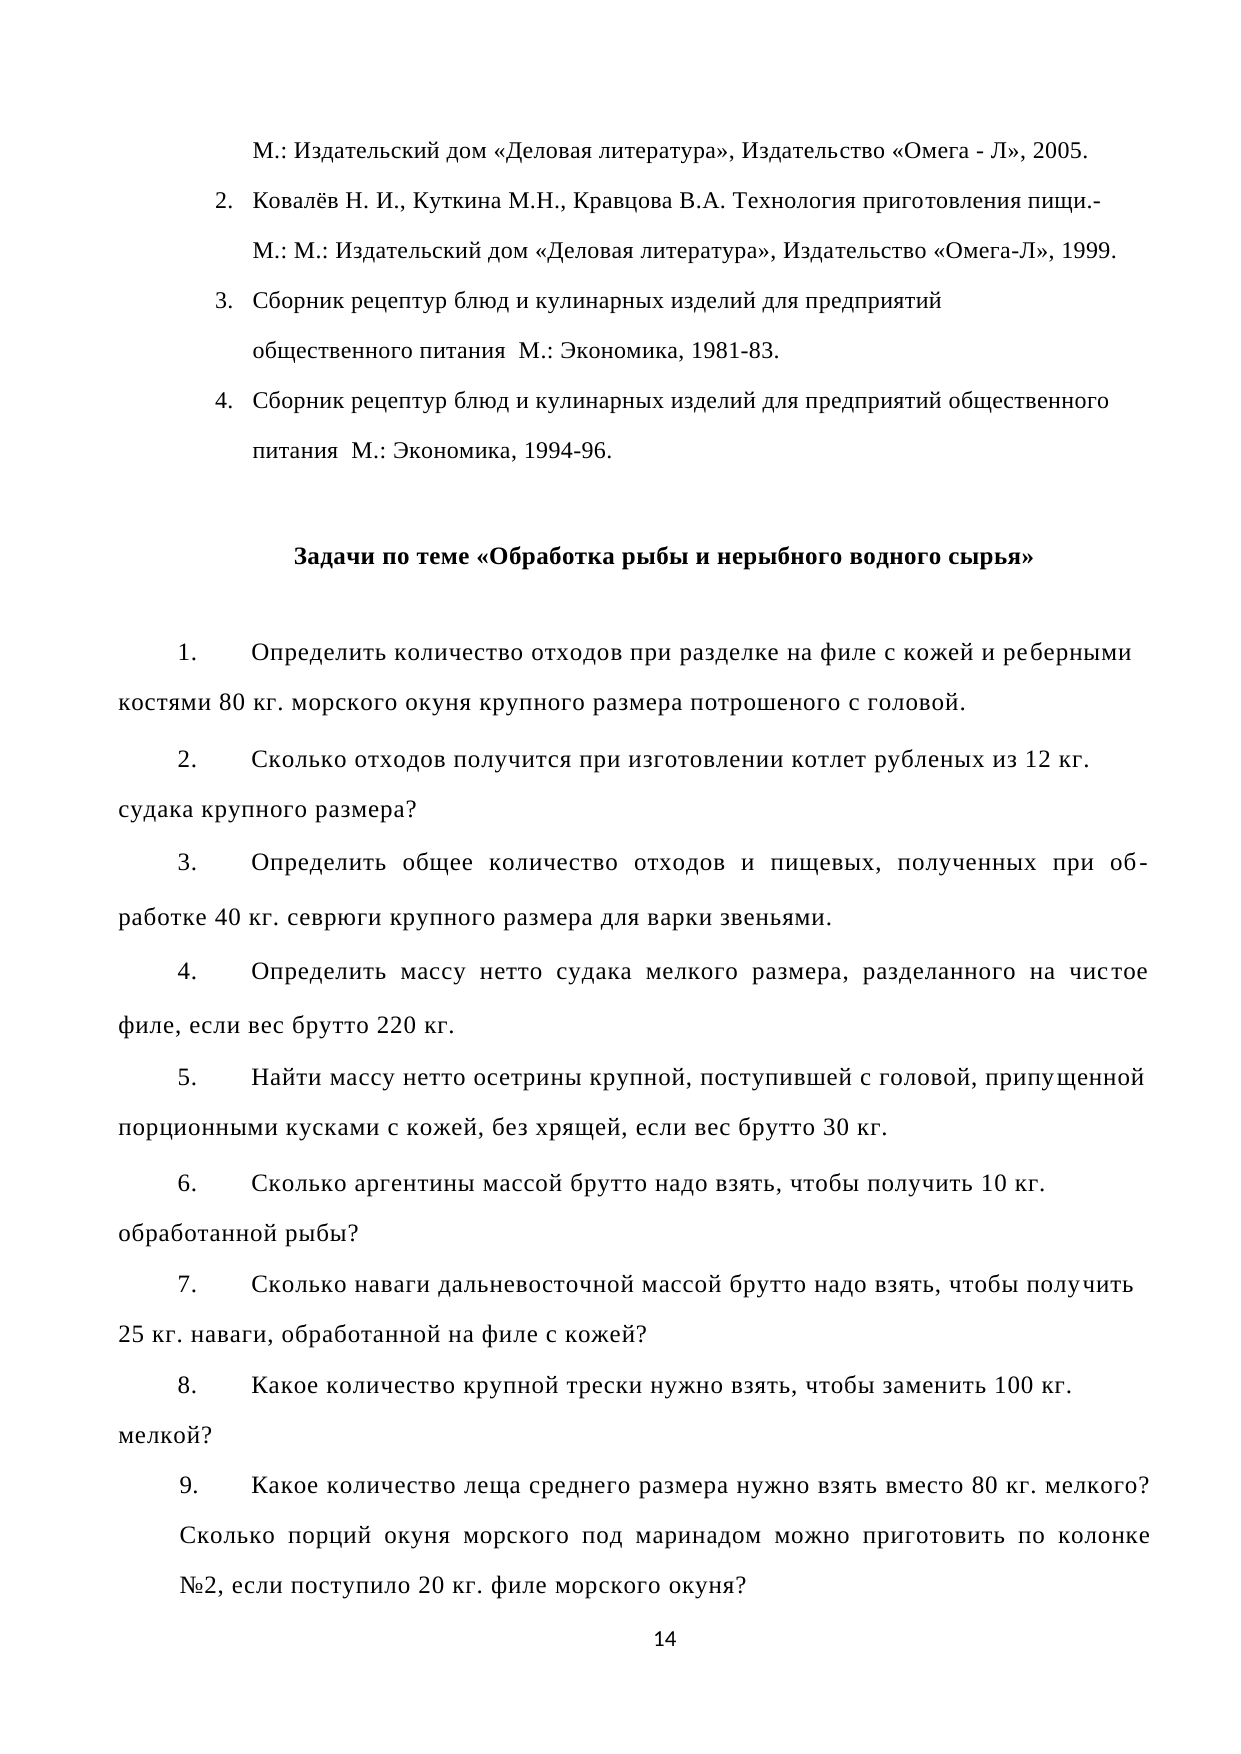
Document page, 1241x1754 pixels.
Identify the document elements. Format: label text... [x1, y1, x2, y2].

list Определить массу нетто судака мелкого размера, разделанного на чистое филе, если вес брутто 220 кг. [118, 936, 1147, 1045]
list Определить общее количество отходов и пищевых, полученных при обработке 40 кг. севрюги крупного размера для варки звеньями. [118, 827, 1147, 936]
text Задачи по теме «Обработка рыбы и нерыбного водного сырья» [177, 545, 1152, 570]
list Найти массу нетто осетрины крупной, поступившей с головой, припущенной порционными кусками с кожей, без хрящей, если вес брутто 30 кг. [118, 1045, 1147, 1145]
list Сборник рецептур блюд и кулинарных изделий для предприятий общественного питания М.: Экономика, 1994-96. [215, 369, 1122, 469]
list Определить количество отходов при разделке на филе с кожей и реберными костями 80 кг. морского окуня крупного размера потрошеного с головой. [118, 621, 1147, 721]
list Сколько наваги дальневосточной массой брутто надо взять, чтобы получить 25 кг. наваги, обработанной на филе с кожей? [118, 1252, 1147, 1353]
list Какое количество леща среднего размера нужно взять вместо 80 кг. мелкого? Сколько порций окуня морского под маринадом можно приготовить по колонке №2, если поступило 20 кг. филе морского окуня? [179, 1454, 1152, 1604]
list Сколько отходов получится при изготовлении котлет рубленых из 12 кг. судака крупного размера? [118, 727, 1147, 827]
list Сборник рецептур блюд и кулинарных изделий для предприятий общественного питания М.: Экономика, 1981-83. [215, 269, 1110, 369]
list Ковалёв Н. И., Куткина М.Н., Кравцова В.А. Технология приготовления пищи.-М.: М.: Издательский дом «Деловая литература», Издательство «Омега-Л», 1999. [215, 169, 1122, 269]
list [215, 118, 1102, 169]
list Сколько аргентины массой брутто надо взять, чтобы получить 10 кг. обработанной рыбы? [118, 1151, 1147, 1252]
list Какое количество крупной трески нужно взять, чтобы заменить 100 кг. мелкой? [118, 1353, 1147, 1454]
